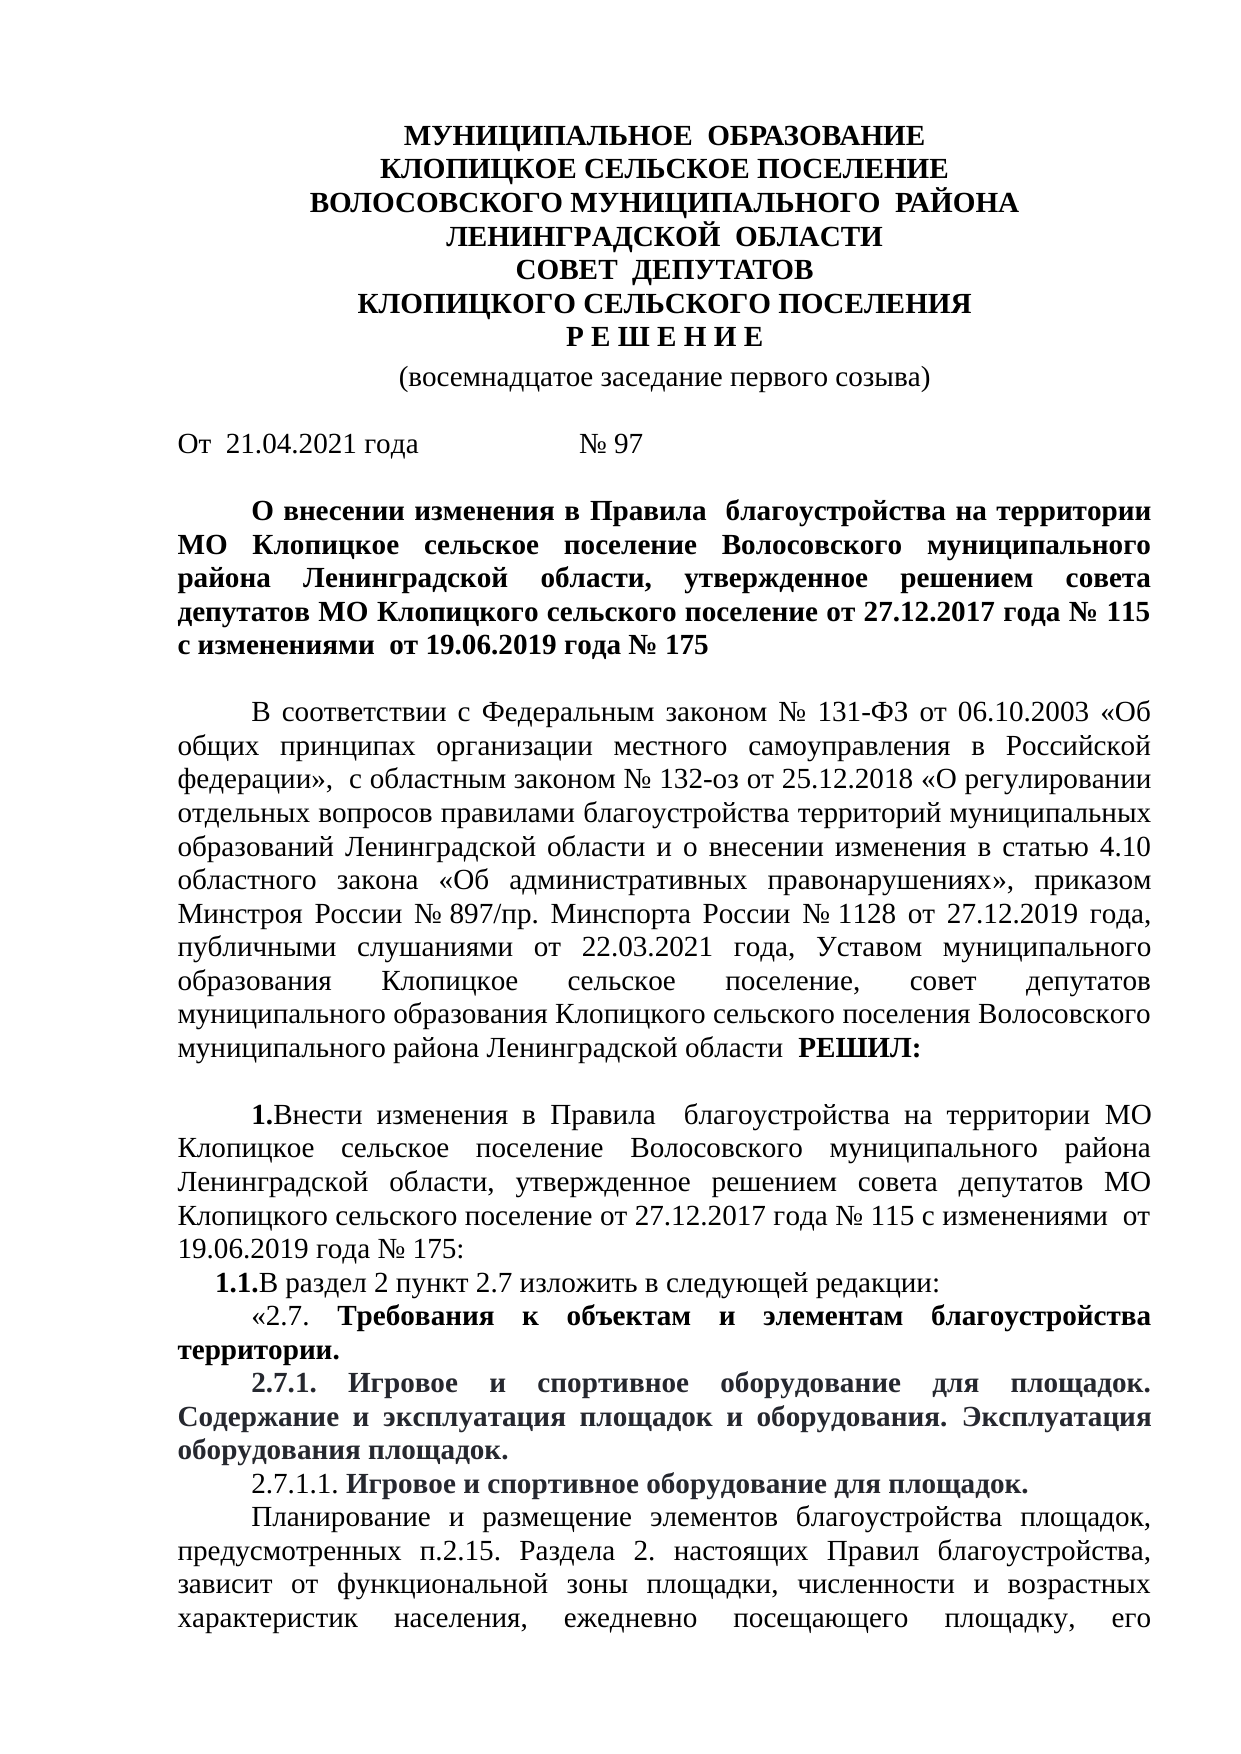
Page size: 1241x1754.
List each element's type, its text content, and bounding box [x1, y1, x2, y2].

text КЛОПИЦКОЕ СЕЛЬСКОЕ ПОСЕЛЕНИЕ [177, 152, 1152, 185]
text (восемнадцатое заседание первого созыва) [177, 359, 1152, 393]
subtitle ВОЛОСОВСКОГО МУНИЦИПАЛЬНОГО РАЙОНА [177, 185, 1152, 219]
subtitle МУНИЦИПАЛЬНОЕ ОБРАЗОВАНИЕ [177, 118, 1152, 152]
subtitle Р Е Ш Е Н И Е [177, 319, 1152, 353]
text О внесении изменения в Правила благоустройства на территории МО Клопицкое сельское поселение Волосовского муниципального района Ленинградской области, утвержденное решением совета депутатов МО Клопицкого сельского поселение от 27.12.2017 года № 115 с изменениями от 19.06.2019 года № 175 [177, 493, 1152, 661]
text В соответствии с Федеральным законом № 131-ФЗ от 06.10.2003 «Об общих принципах организации местного самоуправления в Российской федерации», с областным законом № 132-оз от 25.12.2018 «О регулировании отдельных вопросов правилами благоустройства территорий муниципальных образований Ленинградской области и о внесении изменения в статью 4.10 областного закона «Об административных правонарушениях», приказом Минстроя России № 897/пр. Минспорта России № 1128 от 27.12.2019 года, публичными слушаниями от 22.03.2021 года, Уставом муниципального образования Клопицкое сельское поселение, совет депутатов муниципального образования Клопицкого сельского поселения Волосовского муниципального района Ленинградской области РЕШИЛ: [177, 694, 1152, 1063]
text «2.7. Требования к объектам и элементам благоустройства территории. [177, 1298, 1152, 1365]
subtitle СОВЕТ ДЕПУТАТОВ [177, 252, 1152, 286]
list Внести изменения в Правила благоустройства на территории МО Клопицкое сельское поселение Волосовского муниципального района Ленинградской области, утвержденное решением совета депутатов МО Клопицкого сельского поселение от 27.12.2017 года № 115 с изменениями от 19.06.2019 года № 175: [177, 1097, 1152, 1265]
text От 21.04.2021 года № 97 [177, 426, 1152, 460]
list В раздел 2 пункт 2.7 изложить в следующей редакции: [215, 1265, 1152, 1298]
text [177, 1499, 1152, 1634]
text ЛЕНИНГРАДСКОЙ ОБЛАСТИ [177, 219, 1152, 252]
text 2.7.1. Игровое и спортивное оборудование для площадок. Содержание и эксплуатация площадок и оборудования. Эксплуатация оборудования площадок. [177, 1365, 1152, 1466]
text 2.7.1.1. Игровое и спортивное оборудование для площадок. [177, 1466, 1152, 1499]
text КЛОПИЦКОГО СЕЛЬСКОГО ПОСЕЛЕНИЯ [177, 286, 1152, 319]
